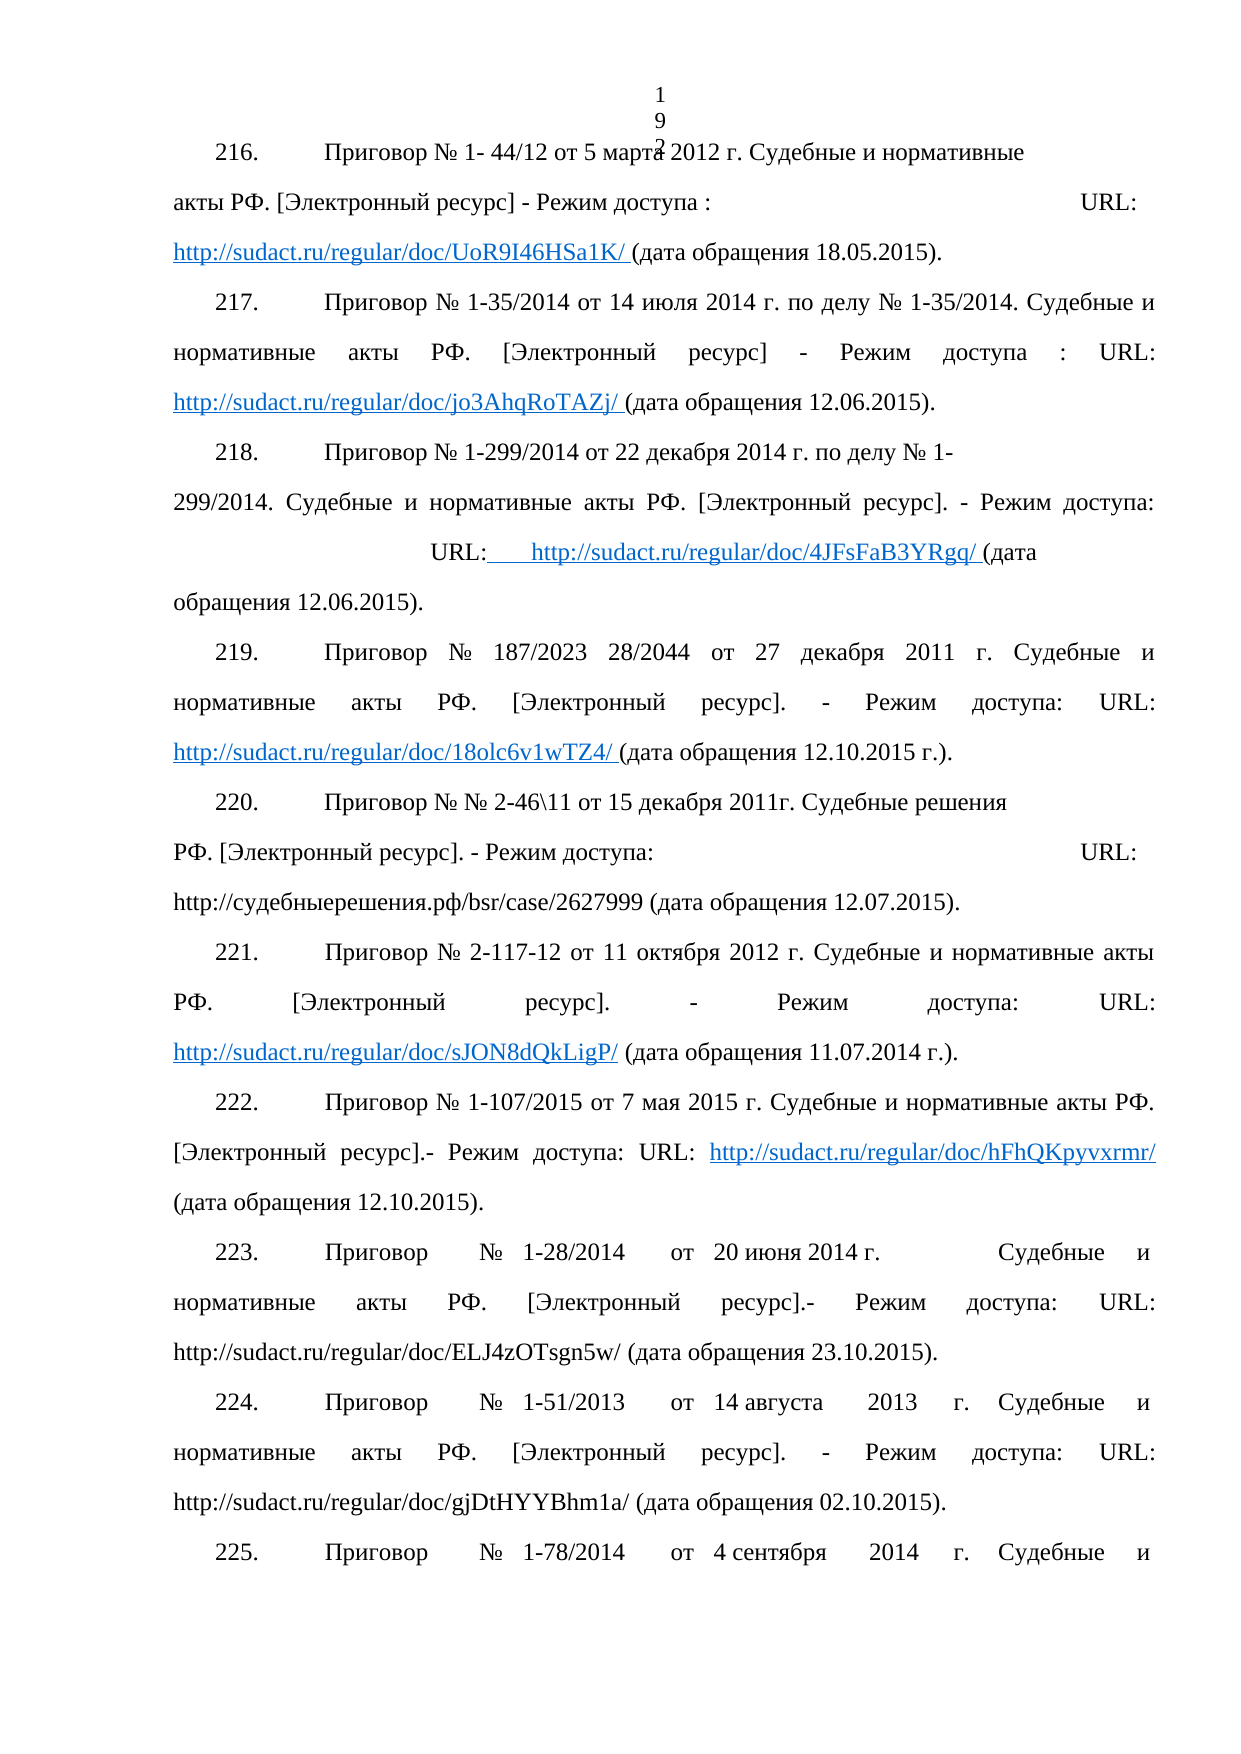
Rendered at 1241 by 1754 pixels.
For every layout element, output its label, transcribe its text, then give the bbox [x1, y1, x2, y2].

text http://sudact.ru/regular/doc/UoR9I46HSa1K/ (дата обращения 18.05.2015). [173, 220, 1156, 270]
list Приговор № 1-107/2015 от 7 мая 2015 г. Судебные и нормативные акты РФ. [Электронный ресурс].- Режим доступа: URL: http://sudact.ru/regular/doc/hFhQKpyvxrmr/ (дата обращения 12.10.2015). [173, 1070, 1156, 1220]
list Приговор № 1-51/2013 от 14 августа 2013 г. Судебные и [173, 1370, 1156, 1420]
list Приговор № 2-117-12 от 11 октября 2012 г. Судебные и нормативные акты РФ. [Электронный ресурс]. - Режим доступа: URL: http://sudact.ru/regular/doc/sJON8dQkLigP/ (дата обращения 11.07.2014 г.). [173, 920, 1156, 1070]
list Приговор № 1-28/2014 от 20 июня 2014 г. Судебные и [173, 1220, 1156, 1270]
text 299/2014. Судебные и нормативные акты РФ. [Электронный ресурс]. - Режим доступа: URL: http://sudact.ru/regular/doc/4JFsFaB3YRgq/ (дата [173, 470, 1156, 570]
text РФ. [Электронный ресурс]. - Режим доступа: URL: [173, 820, 1156, 870]
text http://судебныерешения.рф/bsr/case/2627999 (дата обращения 12.07.2015). [173, 870, 1156, 920]
list Приговор № 1-299/2014 от 22 декабря 2014 г. по делу № 1- [173, 420, 1156, 470]
text обращения 12.06.2015). [173, 570, 1156, 620]
list Приговор № 1-35/2014 от 14 июля 2014 г. по делу № 1-35/2014. Судебные и нормативные акты РФ. [Электронный ресурс] - Режим доступа : URL: http://sudact.ru/regular/doc/jo3AhqRoTAZj/ (дата обращения 12.06.2015). [173, 270, 1156, 420]
text нормативные акты РФ. [Электронный ресурс]. - Режим доступа: URL: http://sudact.ru/regular/doc/gjDtHYYBhm1a/ (дата обращения 02.10.2015). [173, 1420, 1156, 1520]
list Приговор № 1- 44/12 от 5 марта 2012 г. Судебные и нормативные [173, 120, 1156, 170]
list Приговор № № 2-46\11 от 15 декабря 2011г. Судебные решения [173, 770, 1156, 820]
text акты РФ. [Электронный ресурс] - Режим доступа : URL: [173, 170, 1156, 220]
list Приговор № 187/2023 28/2044 от 27 декабря 2011 г. Судебные и нормативные акты РФ. [Электронный ресурс]. - Режим доступа: URL: http://sudact.ru/regular/doc/18olc6v1wTZ4/ (дата обращения 12.10.2015 г.). [173, 620, 1156, 770]
list Приговор № 1-78/2014 от 4 сентября 2014 г. Судебные и [173, 1520, 1156, 1570]
text нормативные акты РФ. [Электронный ресурс].- Режим доступа: URL: http://sudact.ru/regular/doc/ELJ4zOTsgn5w/ (дата обращения 23.10.2015). [173, 1270, 1156, 1370]
